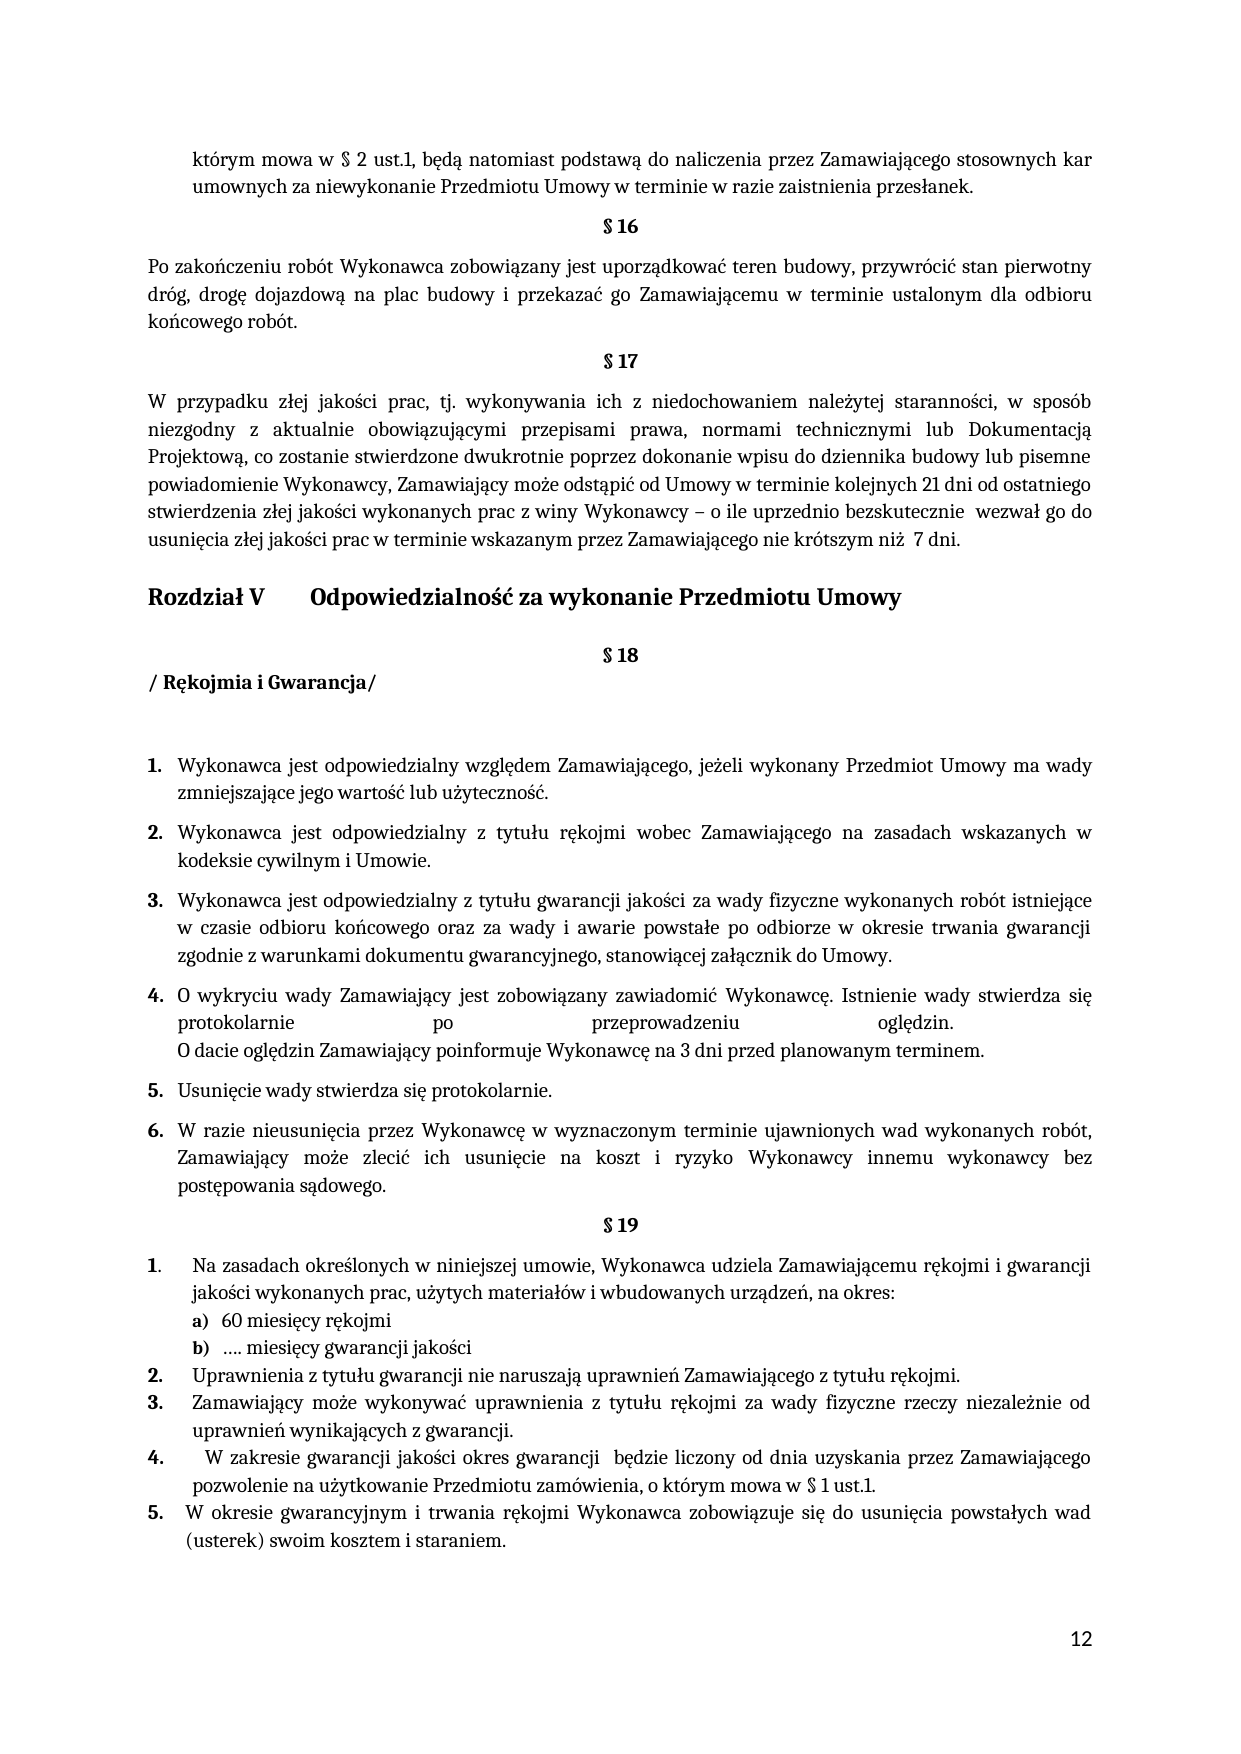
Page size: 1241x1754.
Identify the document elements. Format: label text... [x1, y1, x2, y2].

text 4. W zakresie gwarancji jakości okres gwarancji będzie liczony od dnia uzyskania przez Zamawiającego pozwolenie na użytkowanie Przedmiotu zamówienia, o którym mowa w § 1 ust.1. [148, 1446, 1092, 1497]
text / Rękojmia i Gwarancja/ [148, 671, 1092, 695]
text 3. Zamawiający może wykonywać uprawnienia z tytułu rękojmi za wady fizyczne rzeczy niezależnie od uprawnień wynikających z gwarancji. [148, 1391, 1092, 1442]
list Wykonawca jest odpowiedzialny względem Zamawiającego, jeżeli wykonany Przedmiot Umowy ma wady zmniejszające jego wartość lub użyteczność. [148, 753, 1092, 805]
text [148, 148, 1092, 199]
text 2. Uprawnienia z tytułu gwarancji nie naruszają uprawnień Zamawiającego z tytułu rękojmi. [148, 1363, 1092, 1387]
text § 18 [148, 643, 1092, 667]
list W razie nieusunięcia przez Wykonawcę w wyznaczonym terminie ujawnionych wad wykonanych robót, Zamawiający może zlecić ich usunięcie na koszt i ryzyko Wykonawcy innemu wykonawcy bez postępowania sądowego. [148, 1118, 1092, 1197]
list 60 miesięcy rękojmi [192, 1308, 1092, 1332]
list W okresie gwarancyjnym i trwania rękojmi Wykonawca zobowiązuje się do usunięcia powstałych wad (usterek) swoim kosztem i staraniem. [148, 1501, 1092, 1552]
text § 19 [148, 1213, 1092, 1237]
list Wykonawca jest odpowiedzialny z tytułu gwarancji jakości za wady fizyczne wykonanych robót istniejące w czasie odbioru końcowego oraz za wady i awarie powstałe po odbiorze w okresie trwania gwarancji zgodnie z warunkami dokumentu gwarancyjnego, stanowiącej załącznik do Umowy. [148, 888, 1092, 967]
text Po zakończeniu robót Wykonawca zobowiązany jest uporządkować teren budowy, przywrócić stan pierwotny dróg, drogę dojazdową na plac budowy i przekazać go Zamawiającemu w terminie ustalonym dla odbioru końcowego robót. [148, 255, 1092, 334]
list Usunięcie wady stwierdza się protokolarnie. [148, 1078, 1092, 1102]
list Wykonawca jest odpowiedzialny z tytułu rękojmi wobec Zamawiającego na zasadach wskazanych w kodeksie cywilnym i Umowie. [148, 821, 1092, 872]
text Rozdział V Odpowiedzialność za wykonanie Przedmiotu Umowy [148, 583, 1092, 611]
list O wykryciu wady Zamawiający jest zobowiązany zawiadomić Wykonawcę. Istnienie wady stwierdza się protokolarnie po przeprowadzeniu oględzin. O dacie oględzin Zamawiający poinformuje Wykonawcę na 3 dni przed planowanym terminem. [148, 983, 1092, 1062]
text W przypadku złej jakości prac, tj. wykonywania ich z niedochowaniem należytej staranności, w sposób niezgodny z aktualnie obowiązującymi przepisami prawa, normami technicznymi lub Dokumentacją Projektową, co zostanie stwierdzone dwukrotnie poprzez dokonanie wpisu do dziennika budowy lub pisemne powiadomienie Wykonawcy, Zamawiający może odstąpić od Umowy w terminie kolejnych 21 dni od ostatniego stwierdzenia złej jakości wykonanych prac z winy Wykonawcy – o ile uprzednio bezskutecznie wezwał go do usunięcia złej jakości prac w terminie wskazanym przez Zamawiającego nie krótszym niż 7 dni. [148, 390, 1092, 552]
text 1. Na zasadach określonych w niniejszej umowie, Wykonawca udziela Zamawiającemu rękojmi i gwarancji jakości wykonanych prac, użytych materiałów i wbudowanych urządzeń, na okres: [148, 1253, 1092, 1305]
text § 17 [148, 350, 1092, 374]
text § 16 [148, 215, 1092, 239]
list …. miesięcy gwarancji jakości [192, 1336, 1092, 1360]
